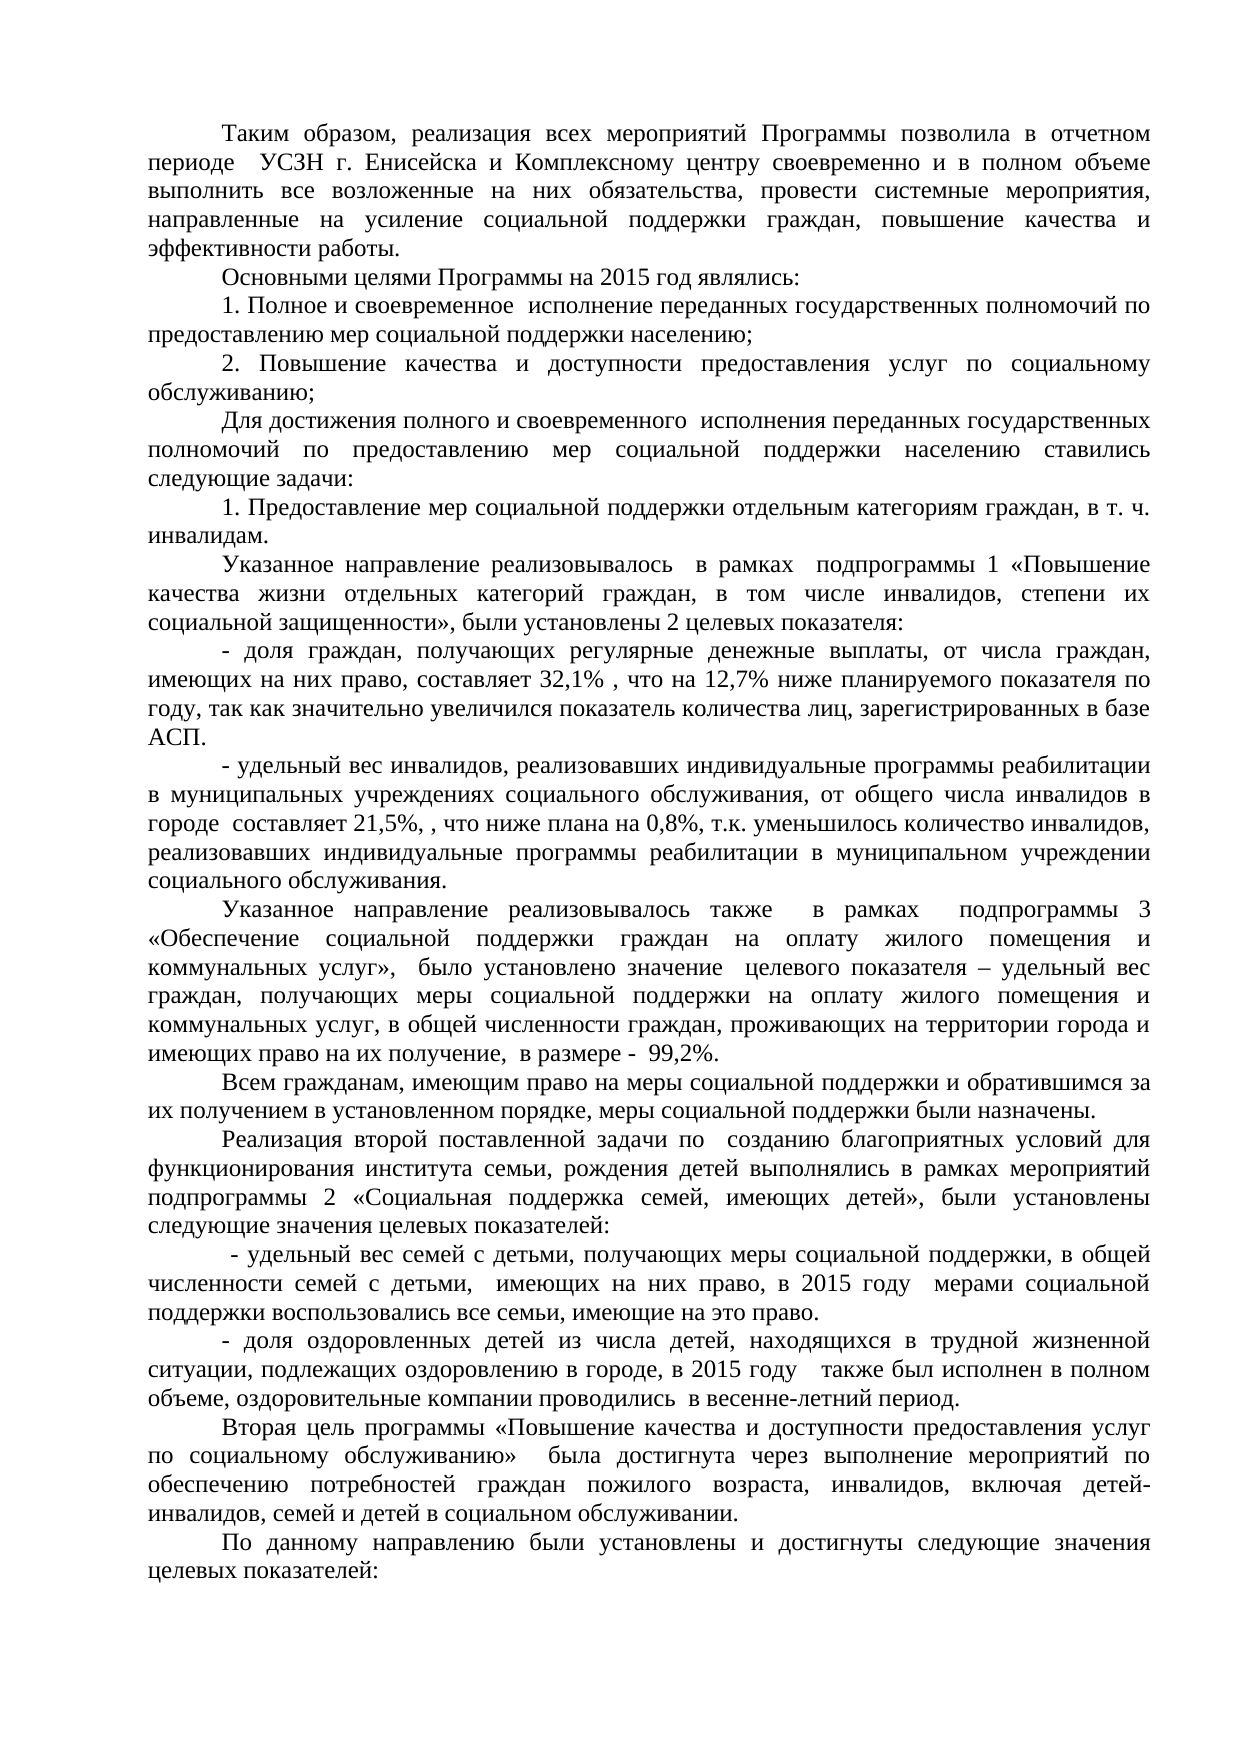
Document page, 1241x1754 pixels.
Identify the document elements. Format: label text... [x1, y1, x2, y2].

text Основными целями Программы на 2015 год являлись: [148, 262, 1152, 291]
text Указанное направление реализовывалось в рамках подпрограммы 1 «Повышение качества жизни отдельных категорий граждан, в том числе инвалидов, степени их социальной защищенности», были установлены 2 целевых показателя: [148, 549, 1152, 636]
text Таким образом, реализация всех мероприятий Программы позволила в отчетном периоде УСЗН г. Енисейска и Комплексному центру своевременно и в полном объеме выполнить все возложенные на них обязательства, провести системные мероприятия, направленные на усиление социальной поддержки граждан, повышение качества и эффективности работы. [148, 118, 1152, 262]
text 2. Повышение качества и доступности предоставления услуг по социальному обслуживанию; [148, 348, 1152, 406]
text По данному направлению были установлены и достигнуты следующие значения целевых показателей: [148, 1527, 1152, 1584]
text 1. Предоставление мер социальной поддержки отдельным категориям граждан, в т. ч. инвалидам. [148, 492, 1152, 549]
text - удельный вес инвалидов, реализовавших индивидуальные программы реабилитации в муниципальных учреждениях социального обслуживания, от общего числа инвалидов в городе составляет 21,5%, , что ниже плана на 0,8%, т.к. уменьшилось количество инвалидов, реализовавших индивидуальные программы реабилитации в муниципальном учреждении социального обслуживания. [148, 751, 1152, 894]
text Указанное направление реализовывалось также в рамках подпрограммы 3 «Обеспечение социальной поддержки граждан на оплату жилого помещения и коммунальных услуг», было установлено значение целевого показателя – удельный вес граждан, получающих меры социальной поддержки на оплату жилого помещения и коммунальных услуг, в общей численности граждан, проживающих на территории города и имеющих право на их получение, в размере - 99,2%. [148, 894, 1152, 1067]
text Всем гражданам, имеющим право на меры социальной поддержки и обратившимся за их получением в установленном порядке, меры социальной поддержки были назначены. [148, 1067, 1152, 1124]
text Реализация второй поставленной задачи по созданию благоприятных условий для функционирования института семьи, рождения детей выполнялись в рамках мероприятий подпрограммы 2 «Социальная поддержка семей, имеющих детей», были установлены следующие значения целевых показателей: [148, 1124, 1152, 1239]
text - доля граждан, получающих регулярные денежные выплаты, от числа граждан, имеющих на них право, составляет 32,1% , что на 12,7% ниже планируемого показателя по году, так как значительно увеличился показатель количества лиц, зарегистрированных в базе АСП. [148, 636, 1152, 751]
text 1. Полное и своевременное исполнение переданных государственных полномочий по предоставлению мер социальной поддержки населению; [148, 291, 1152, 348]
text - удельный вес семей с детьми, получающих меры социальной поддержки, в общей численности семей с детьми, имеющих на них право, в 2015 году мерами социальной поддержки воспользовались все семьи, имеющие на это право. [148, 1239, 1152, 1326]
text Для достижения полного и своевременного исполнения переданных государственных полномочий по предоставлению мер социальной поддержки населению ставились следующие задачи: [148, 406, 1152, 492]
text Вторая цель программы «Повышение качества и доступности предоставления услуг по социальному обслуживанию» была достигнута через выполнение мероприятий по обеспечению потребностей граждан пожилого возраста, инвалидов, включая детей-инвалидов, семей и детей в социальном обслуживании. [148, 1412, 1152, 1527]
text - доля оздоровленных детей из числа детей, находящихся в трудной жизненной ситуации, подлежащих оздоровлению в городе, в 2015 году также был исполнен в полном объеме, оздоровительные компании проводились в весенне-летний период. [148, 1326, 1152, 1412]
